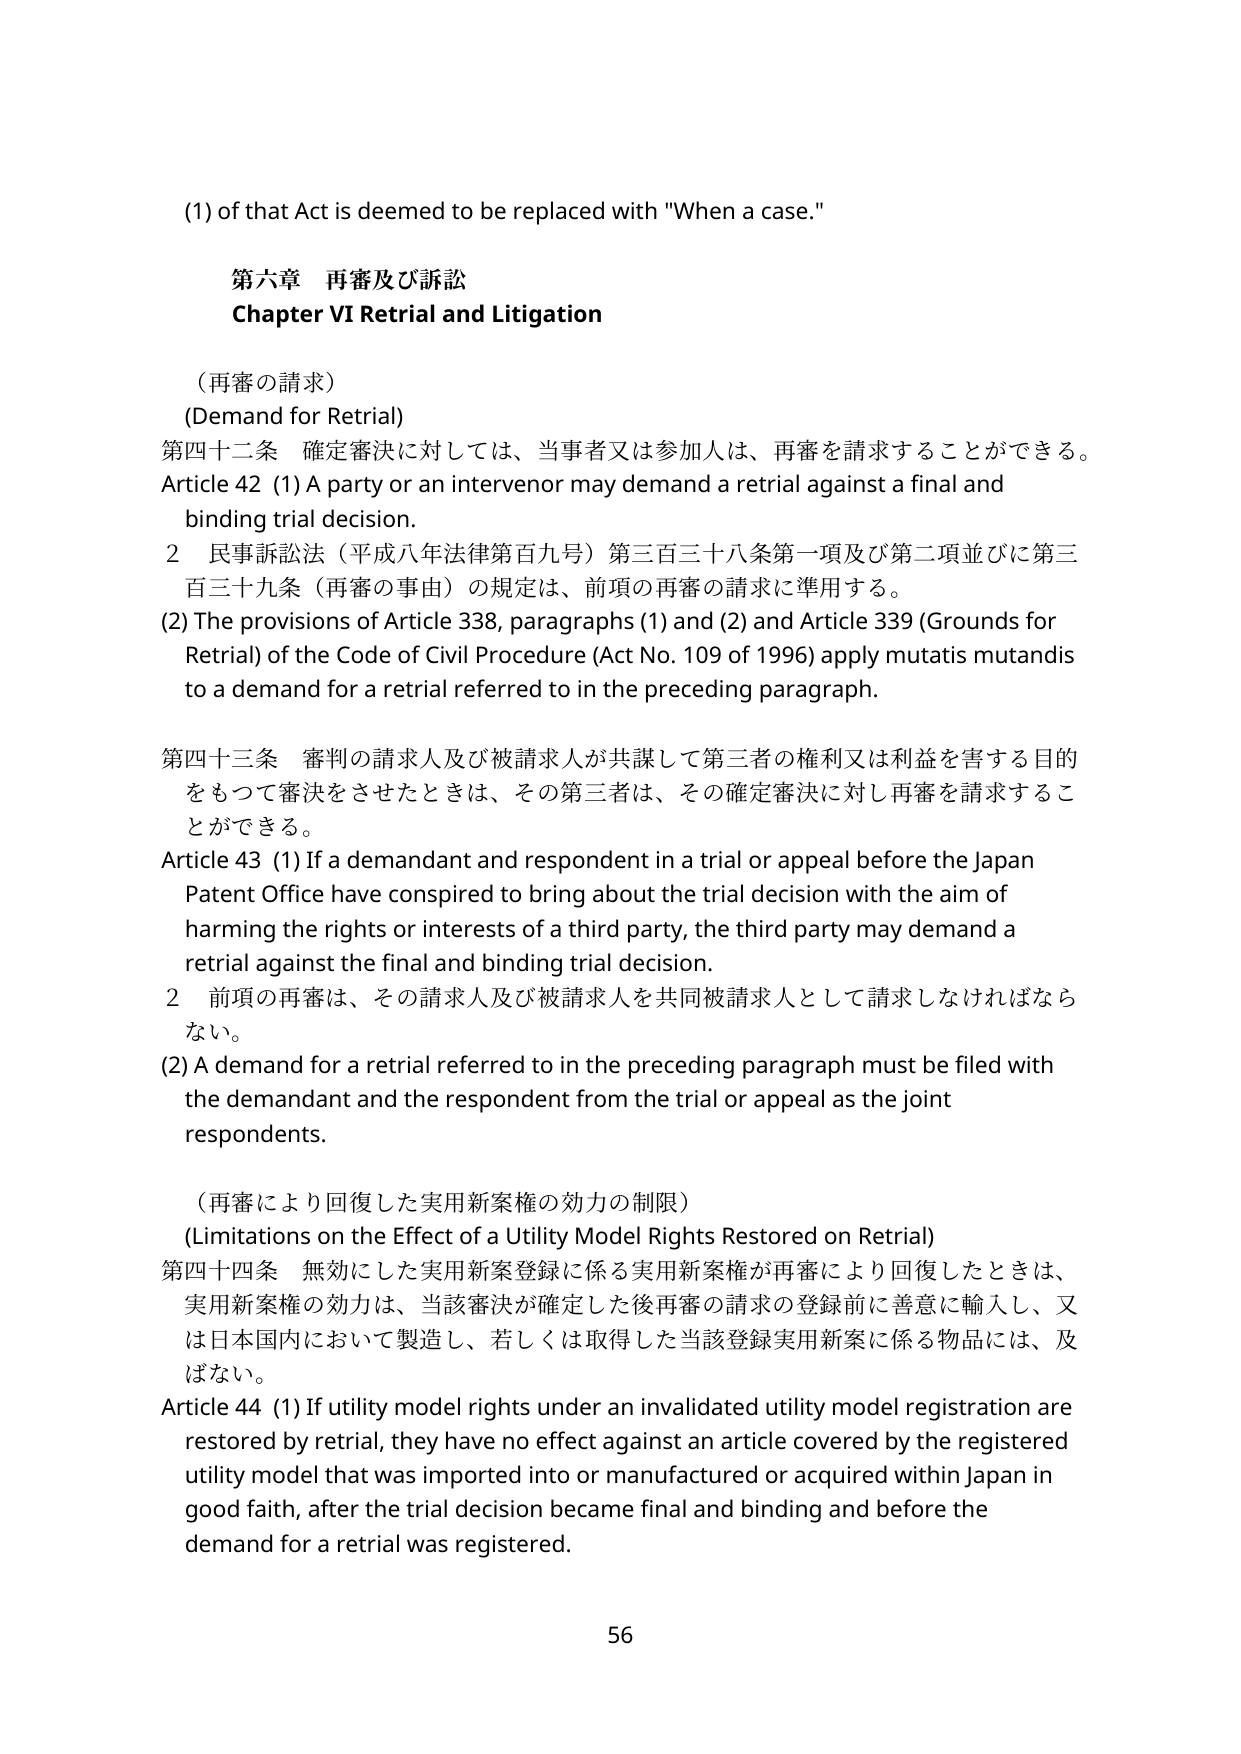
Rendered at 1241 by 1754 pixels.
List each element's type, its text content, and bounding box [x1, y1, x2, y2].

text (2) A demand for a retrial referred to in the preceding paragraph must be filed with the demandant and the respondent from the trial or appeal as the joint respondents. [161, 1048, 1079, 1150]
text (Limitations on the Effect of a Utility Model Rights Restored on Retrial) [184, 1219, 1079, 1253]
text 第六章 再審及び訴訟 [230, 262, 1079, 296]
text （再審の請求） [184, 364, 1079, 399]
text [161, 194, 1079, 228]
text ２ 民事訴訟法（平成八年法律第百九号）第三百三十八条第一項及び第二項並びに第三百三十九条（再審の事由）の規定は、前項の再審の請求に準用する。 [161, 535, 1079, 604]
text Chapter VI Retrial and Litigation [230, 296, 1079, 330]
text ２ 前項の再審は、その請求人及び被請求人を共同被請求人として請求しなければならない。 [161, 979, 1079, 1048]
text 第四十三条 審判の請求人及び被請求人が共謀して第三者の権利又は利益を害する目的をもつて審決をさせたときは、その第三者は、その確定審決に対し再審を請求することができる。 [161, 740, 1079, 843]
text 第四十四条 無効にした実用新案登録に係る実用新案権が再審により回復したときは、実用新案権の効力は、当該審決が確定した後再審の請求の登録前に善意に輸入し、又は日本国内において製造し、若しくは取得した当該登録実用新案に係る物品には、及ばない。 [161, 1253, 1079, 1389]
text (2) The provisions of Article 338, paragraphs (1) and (2) and Article 339 (Grounds for Retrial) of the Code of Civil Procedure (Act No. 109 of 1996) apply mutatis mutandis to a demand for a retrial referred to in the preceding paragraph. [161, 604, 1079, 706]
text 第四十二条 確定審決に対しては、当事者又は参加人は、再審を請求することができる。 [161, 433, 1079, 467]
text Article 43 (1) If a demandant and respondent in a trial or appeal before the Japan Patent Office have conspired to bring about the trial decision with the aim of harming the rights or interests of a third party, the third party may demand a retrial against the final and binding trial decision. [161, 843, 1079, 979]
text Article 42 (1) A party or an intervenor may demand a retrial against a final and binding trial decision. [161, 467, 1079, 535]
text Article 44 (1) If utility model rights under an invalidated utility model registration are restored by retrial, they have no effect against an article covered by the registered utility model that was imported into or manufactured or acquired within Japan in good faith, after the trial decision became final and binding and before the demand for a retrial was registered. [161, 1389, 1079, 1560]
text （再審により回復した実用新案権の効力の制限） [184, 1184, 1079, 1219]
text (Demand for Retrial) [184, 399, 1079, 433]
